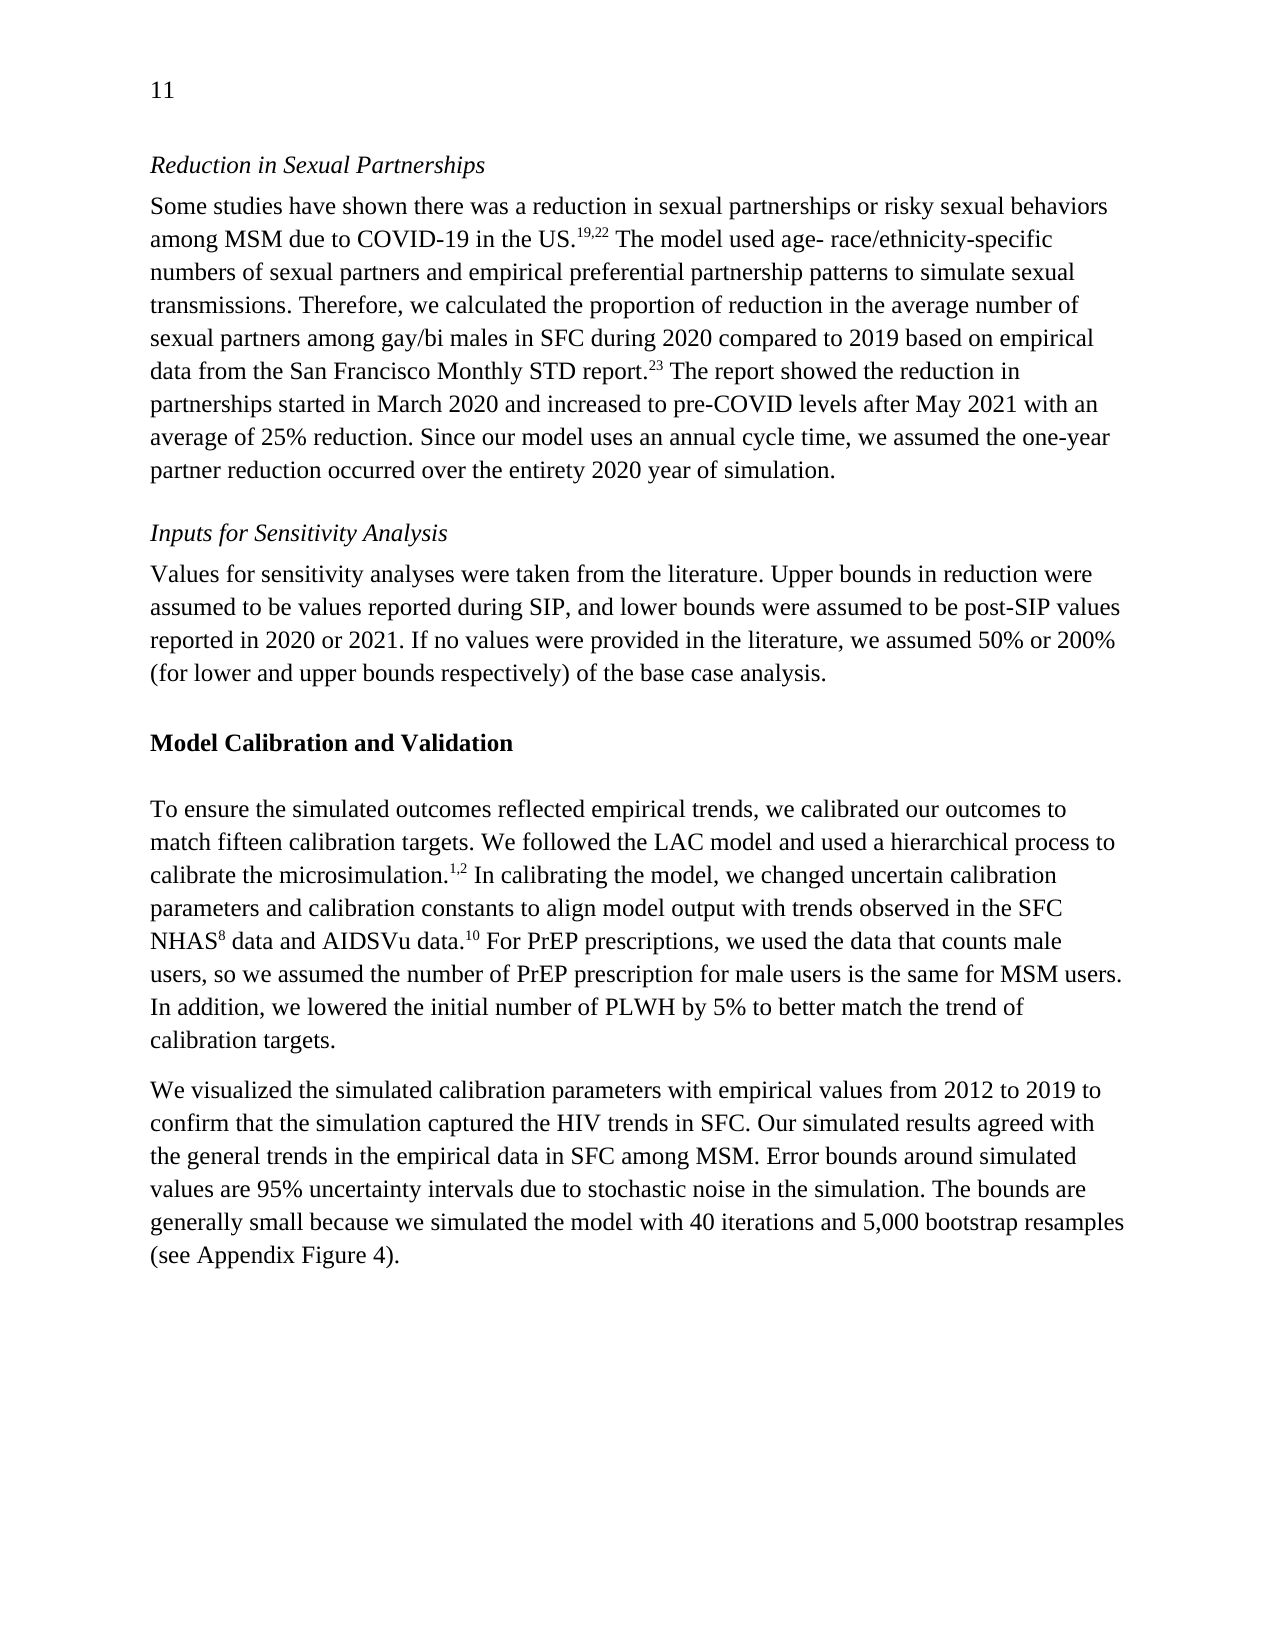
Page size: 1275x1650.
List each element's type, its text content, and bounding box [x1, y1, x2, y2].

text Some studies have shown there was a reduction in sexual partnerships or risky sexual behaviors among MSM due to COVID-19 in the US. The model used age- race/ethnicity-specific numbers of sexual partners and empirical preferential partnership patterns to simulate sexual transmissions. Therefore, we calculated the proportion of reduction in the average number of sexual partners among gay/bi males in SFC during 2020 compared to 2019 based on empirical data from the San Francisco Monthly STD report. The report showed the reduction in partnerships started in March 2020 and increased to pre-COVID levels after May 2021 with an average of 25% reduction. Since our model uses an annual cycle time, we assumed the one-year partner reduction occurred over the entirety 2020 year of simulation. [150, 191, 1125, 484]
subtitle Model Calibration and Validation [150, 728, 1125, 757]
subtitle Reduction in Sexual Partnerships [150, 150, 1125, 179]
text We visualized the simulated calibration parameters with empirical values from 2012 to 2019 to confirm that the simulation captured the HIV trends in SFC. Our simulated results agreed with the general trends in the empirical data in SFC among MSM. Error bounds around simulated values are 95% uncertainty intervals due to stochastic noise in the simulation. The bounds are generally small because we simulated the model with 40 iterations and 5,000 bootstrap resamples (see Appendix Figure 4). [150, 1075, 1125, 1269]
text Values for sensitivity analyses were taken from the literature. Upper bounds in reduction were assumed to be values reported during SIP, and lower bounds were assumed to be post-SIP values reported in 2020 or 2021. If no values were provided in the literature, we assumed 50% or 200% (for lower and upper bounds respectively) of the base case analysis. [150, 559, 1125, 687]
text To ensure the simulated outcomes reflected empirical trends, we calibrated our outcomes to match fifteen calibration targets. We followed the LAC model and used a hierarchical process to calibrate the microsimulation. In calibrating the model, we changed uncertain calibration parameters and calibration constants to align model output with trends observed in the SFC NHAS data and AIDSVu data. For PrEP prescriptions, we used the data that counts male users, so we assumed the number of PrEP prescription for male users is the same for MSM users. In addition, we lowered the initial number of PLWH by 5% to better match the trend of calibration targets. [150, 794, 1125, 1054]
subtitle Inputs for Sensitivity Analysis [150, 518, 1125, 546]
